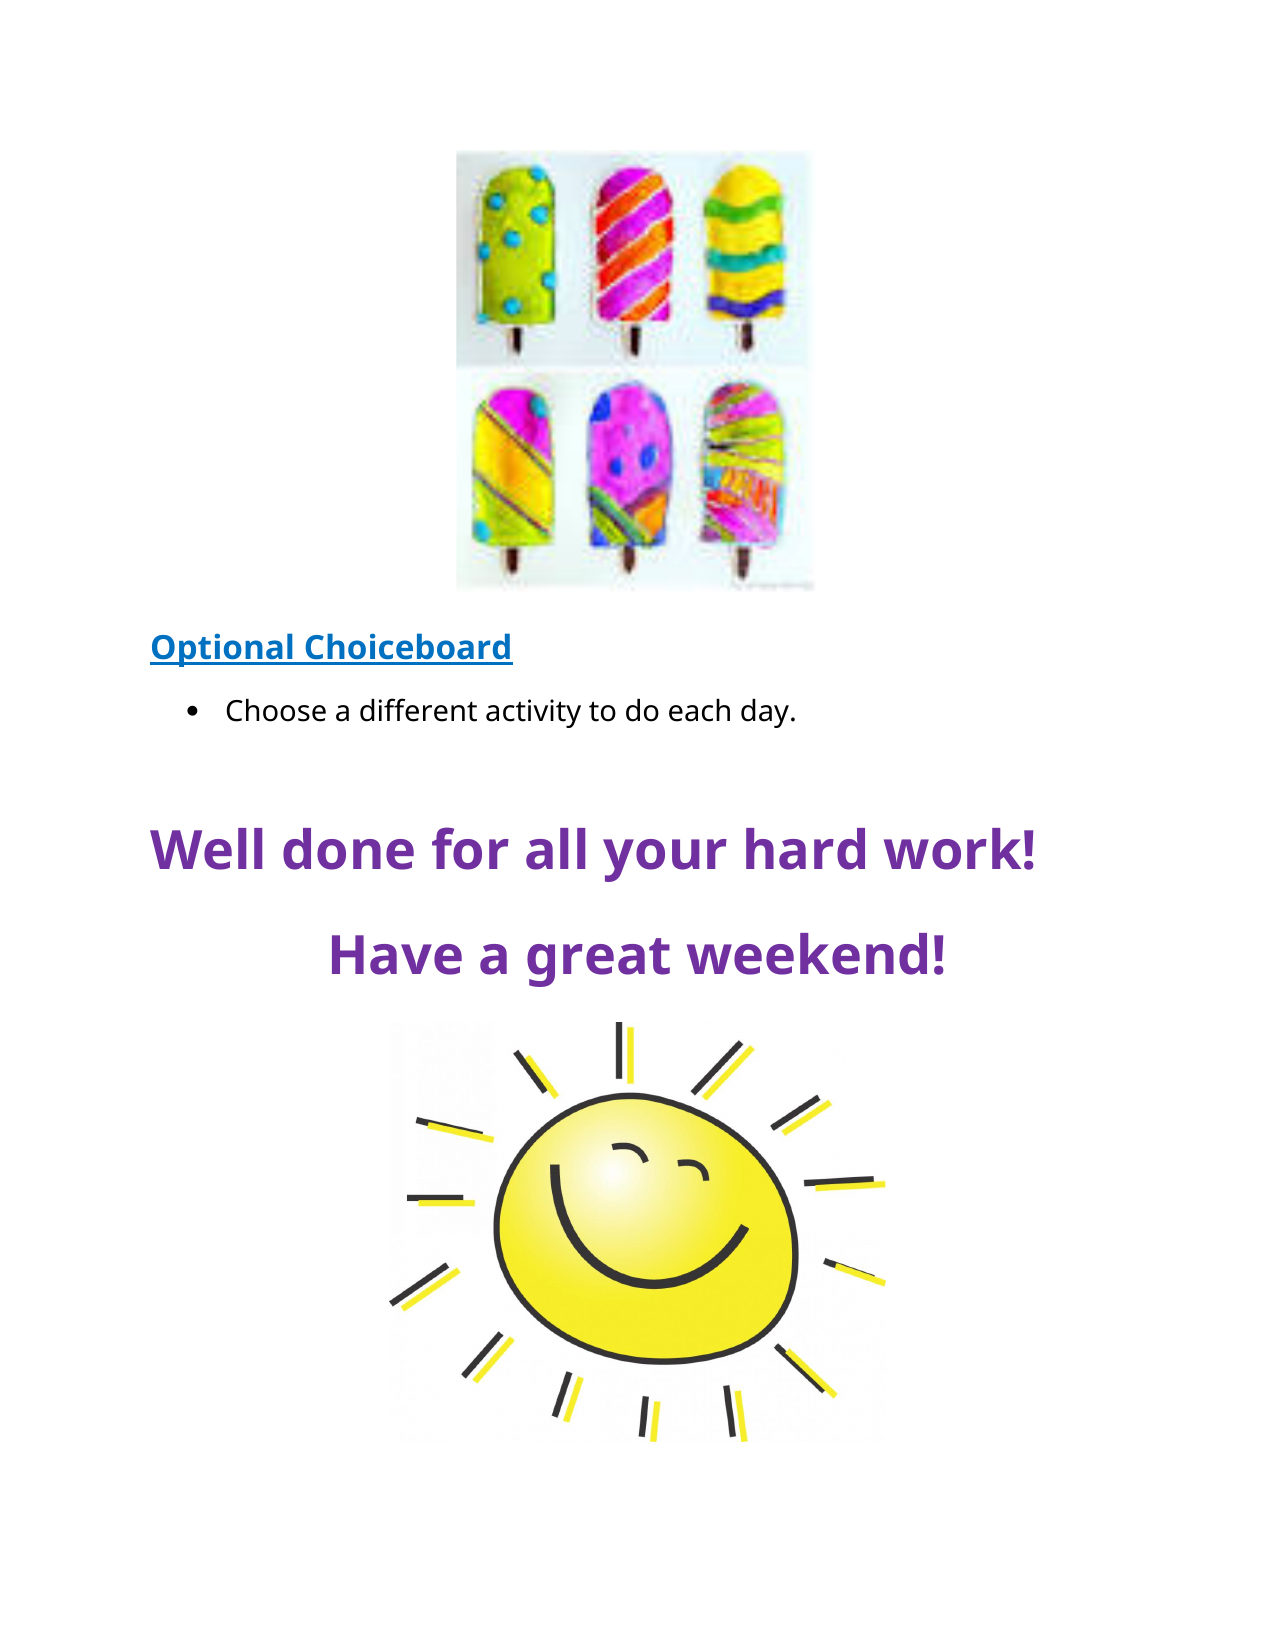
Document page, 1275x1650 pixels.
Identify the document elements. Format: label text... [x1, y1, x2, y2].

picture [389, 1022, 886, 1442]
text Well done for all your hard work! [150, 811, 1125, 885]
picture [456, 150, 819, 599]
text Have a great weekend! [150, 917, 1125, 991]
text Optional Choiceboard [150, 624, 1125, 669]
list Choose a different activity to do each day. [187, 690, 1125, 730]
